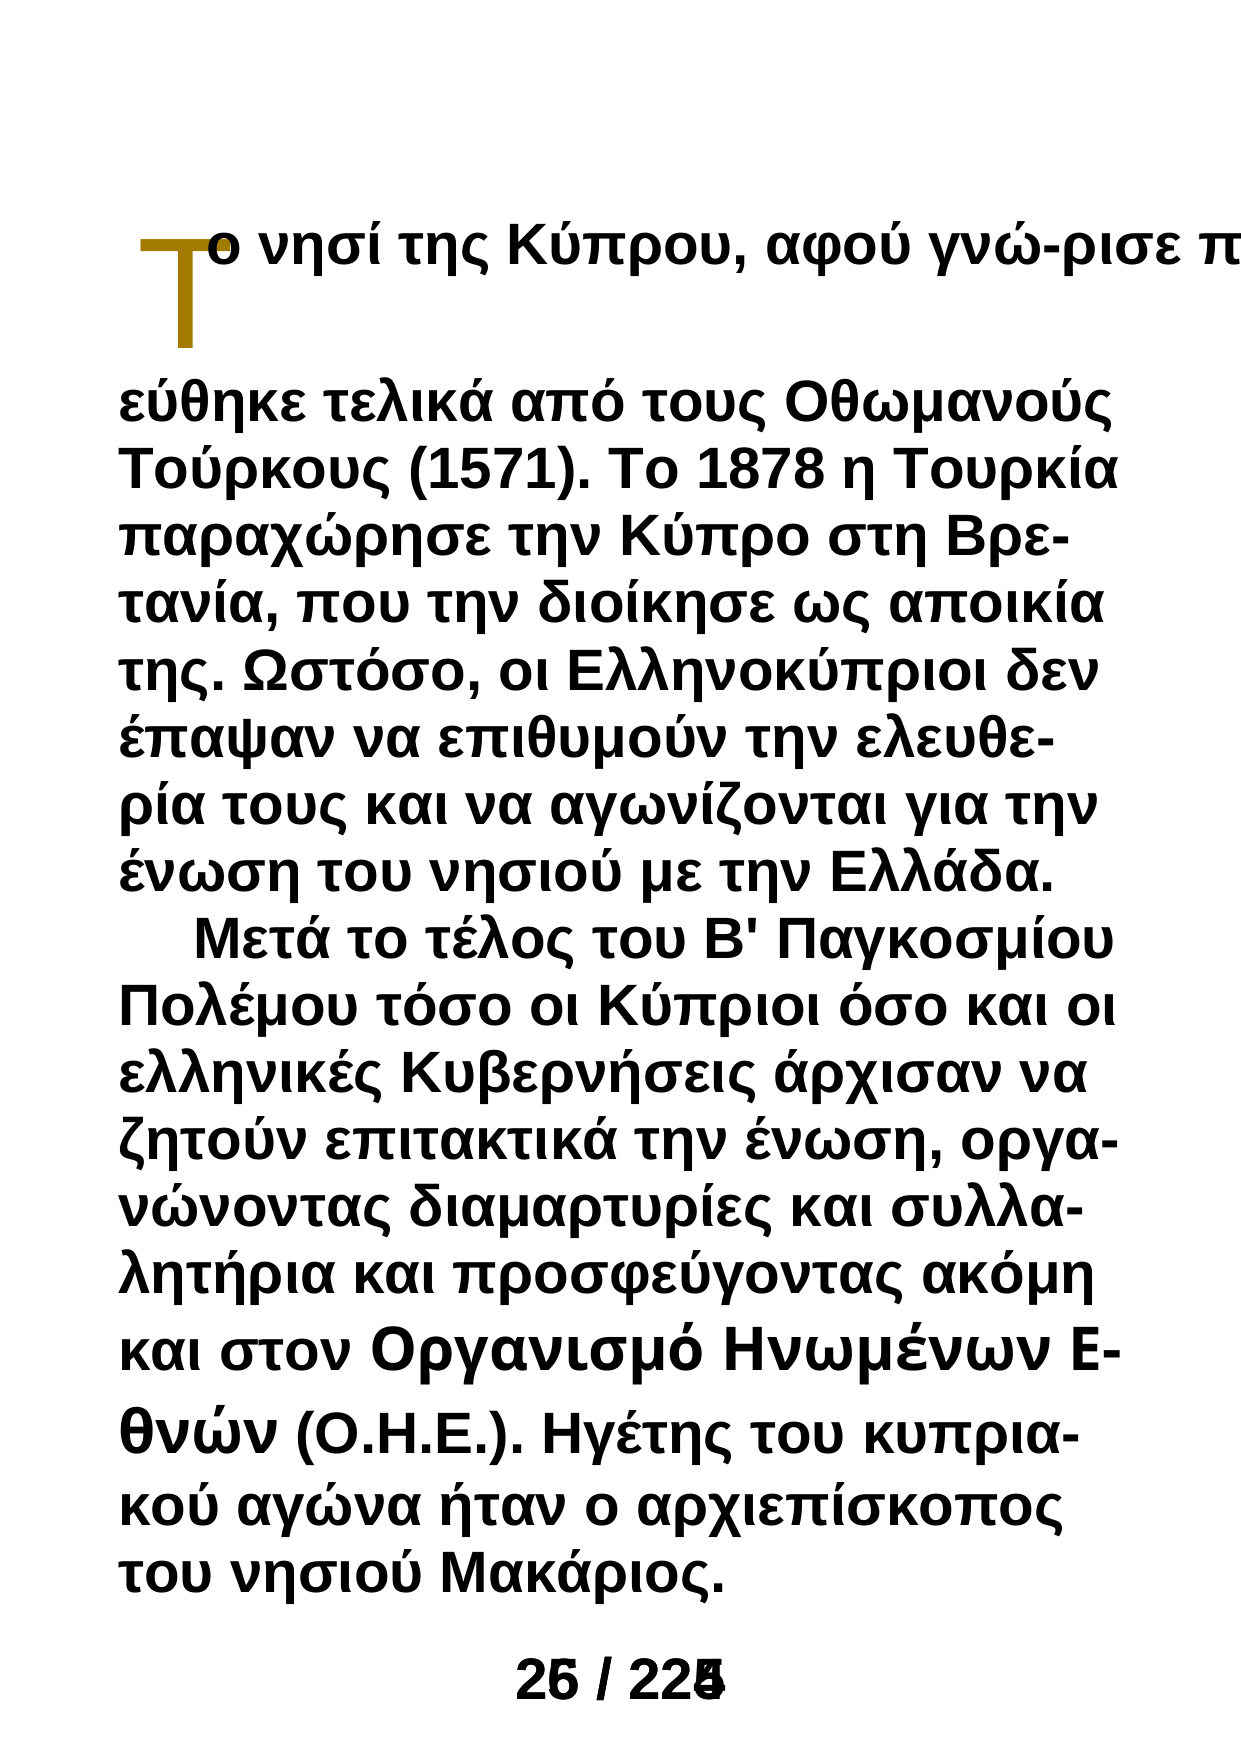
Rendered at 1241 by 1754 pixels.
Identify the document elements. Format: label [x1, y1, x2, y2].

text [118, 367, 1122, 1605]
